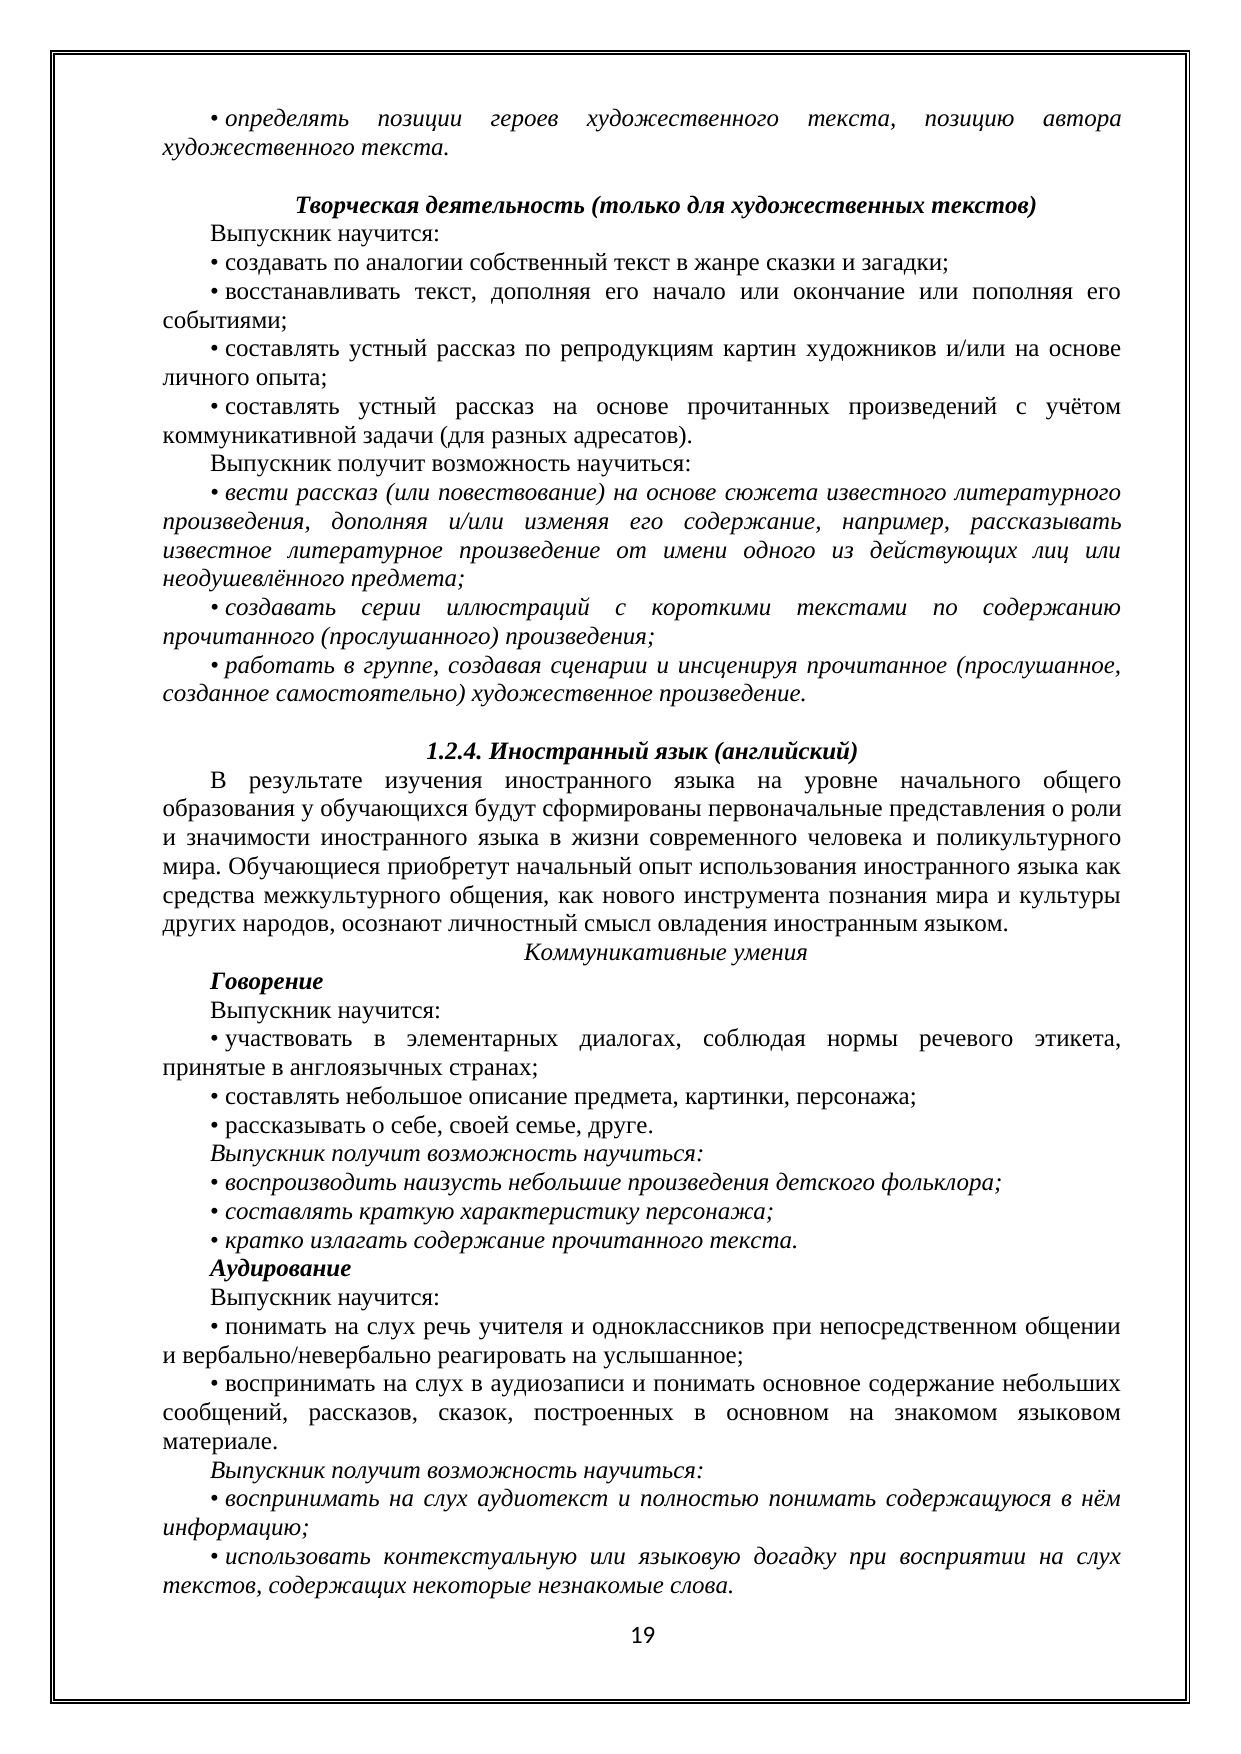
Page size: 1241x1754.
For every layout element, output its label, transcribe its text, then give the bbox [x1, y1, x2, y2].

text • составлять устный рассказ на основе прочитанных произведений с учётом коммуникативной задачи (для разных адресатов). [162, 391, 1122, 448]
text Коммуникативные умения [162, 937, 1122, 966]
text • создавать по аналогии собственный текст в жанре сказки и загадки; [162, 247, 1122, 276]
text Выпускник получит возможность научиться: [162, 448, 1122, 477]
text • понимать на слух речь учителя и одноклассников при непосредственном общении и вербально/невербально реагировать на услышанное; [162, 1311, 1122, 1368]
text • рассказывать о себе, своей семье, друге. [162, 1110, 1122, 1138]
text • воспринимать на слух аудиотекст и полностью понимать содержащуюся в нём информацию; [162, 1483, 1122, 1541]
text Выпускник научится: [162, 1282, 1122, 1311]
text • вести рассказ (или повествование) на основе сюжета известного литературного произведения, дополняя и/или изменяя его содержание, например, рассказывать известное литературное произведение от имени одного из действующих лиц или неодушевлённого предмета; [162, 477, 1122, 592]
text Аудирование [162, 1253, 1122, 1282]
text • воспринимать на слух в аудиозаписи и понимать основное содержание небольших сообщений, рассказов, сказок, построенных в основном на знакомом языковом материале. [162, 1368, 1122, 1455]
text • определять позиции героев художественного текста, позицию автора художественного текста. [162, 103, 1122, 161]
text • составлять устный рассказ по репродукциям картин художников и/или на основе личного опыта; [162, 333, 1122, 391]
text Говорение [162, 966, 1122, 995]
text • кратко излагать содержание прочитанного текста. [162, 1225, 1122, 1253]
text • воспроизводить наизусть небольшие произведения детского фольклора; [162, 1167, 1122, 1196]
text • создавать серии иллюстраций с короткими текстами по содержанию прочитанного (прослушанного) произведения; [162, 592, 1122, 650]
text Выпускник научится: [162, 995, 1122, 1023]
text 1.2.4. Иностранный язык (английский) [162, 736, 1122, 765]
text • восстанавливать текст, дополняя его начало или окончание или пополняя его событиями; [162, 276, 1122, 333]
text • составлять краткую характеристику персонажа; [162, 1196, 1122, 1225]
text • использовать контекстуальную или языковую догадку при восприятии на слух текстов, содержащих некоторые незнакомые слова. [162, 1541, 1122, 1598]
text Выпускник научится: [162, 218, 1122, 247]
text • работать в группе, создавая сценарии и инсценируя прочитанное (прослушанное, созданное самостоятельно) художественное произведение. [162, 650, 1122, 707]
text Творческая деятельность (только для художественных текстов) [162, 190, 1122, 218]
text • составлять небольшое описание предмета, картинки, персонажа; [162, 1081, 1122, 1110]
text • участвовать в элементарных диалогах, соблюдая нормы речевого этикета, принятые в англоязычных странах; [162, 1023, 1122, 1081]
text Выпускник получит возможность научиться: [162, 1138, 1122, 1167]
text Выпускник получит возможность научиться: [162, 1455, 1122, 1483]
text В результате изучения иностранного языка на уровне начального общего образования у обучающихся будут сформированы первоначальные представления о роли и значимости иностранного языка в жизни современного человека и поликультурного мира. Обучающиеся приобретут начальный опыт использования иностранного языка как средства межкультурного общения, как нового инструмента познания мира и культуры других народов, осознают личностный смысл овладения иностранным языком. [162, 765, 1122, 937]
